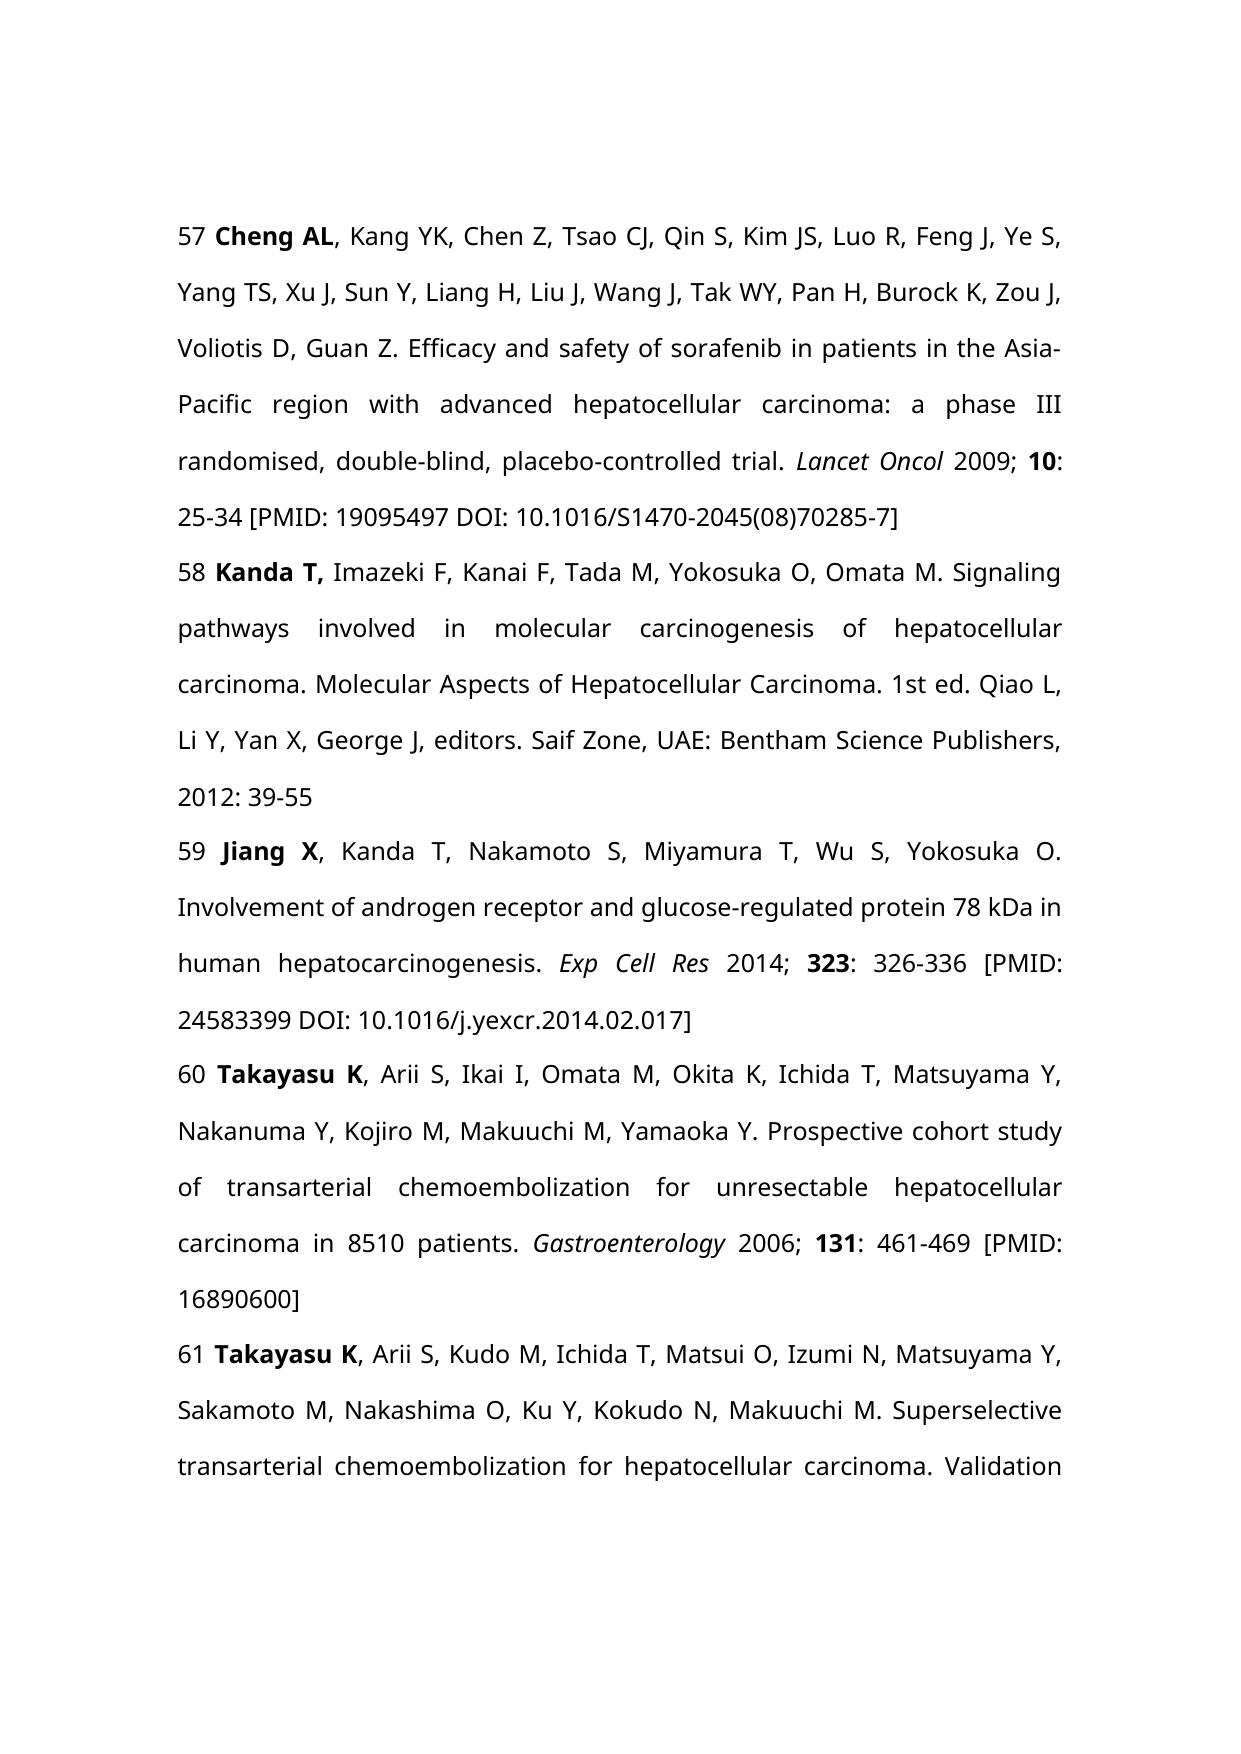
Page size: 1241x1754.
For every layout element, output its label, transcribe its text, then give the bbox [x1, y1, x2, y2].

text 57 Cheng AL, Kang YK, Chen Z, Tsao CJ, Qin S, Kim JS, Luo R, Feng J, Ye S, Yang TS, Xu J, Sun Y, Liang H, Liu J, Wang J, Tak WY, Pan H, Burock K, Zou J, Voliotis D, Guan Z. Efficacy and safety of sorafenib in patients in the Asia-Pacific region with advanced hepatocellular carcinoma: a phase III randomised, double-blind, placebo-controlled trial. Lancet Oncol 2009; 10: 25-34 [PMID: 19095497 DOI: 10.1016/S1470-2045(08)70285-7] [177, 217, 1063, 536]
text 58 Kanda T, Imazeki F, Kanai F, Tada M, Yokosuka O, Omata M. Signaling pathways involved in molecular carcinogenesis of hepatocellular carcinoma. Molecular Aspects of Hepatocellular Carcinoma. 1st ed. Qiao L, Li Y, Yan X, George J, editors. Saif Zone, UAE: Bentham Science Publishers, 2012: 39-55 [177, 552, 1063, 815]
text 60 Takayasu K, Arii S, Ikai I, Omata M, Okita K, Ichida T, Matsuyama Y, Nakanuma Y, Kojiro M, Makuuchi M, Yamaoka Y. Prospective cohort study of transarterial chemoembolization for unresectable hepatocellular carcinoma in 8510 patients. Gastroenterology 2006; 131: 461-469 [PMID: 16890600] [177, 1055, 1063, 1318]
text 59 Jiang X, Kanda T, Nakamoto S, Miyamura T, Wu S, Yokosuka O. Involvement of androgen receptor and glucose-regulated protein 78 kDa in human hepatocarcinogenesis. Exp Cell Res 2014; 323: 326-336 [PMID: 24583399 DOI: 10.1016/j.yexcr.2014.02.017] [177, 832, 1063, 1038]
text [177, 1335, 1063, 1485]
